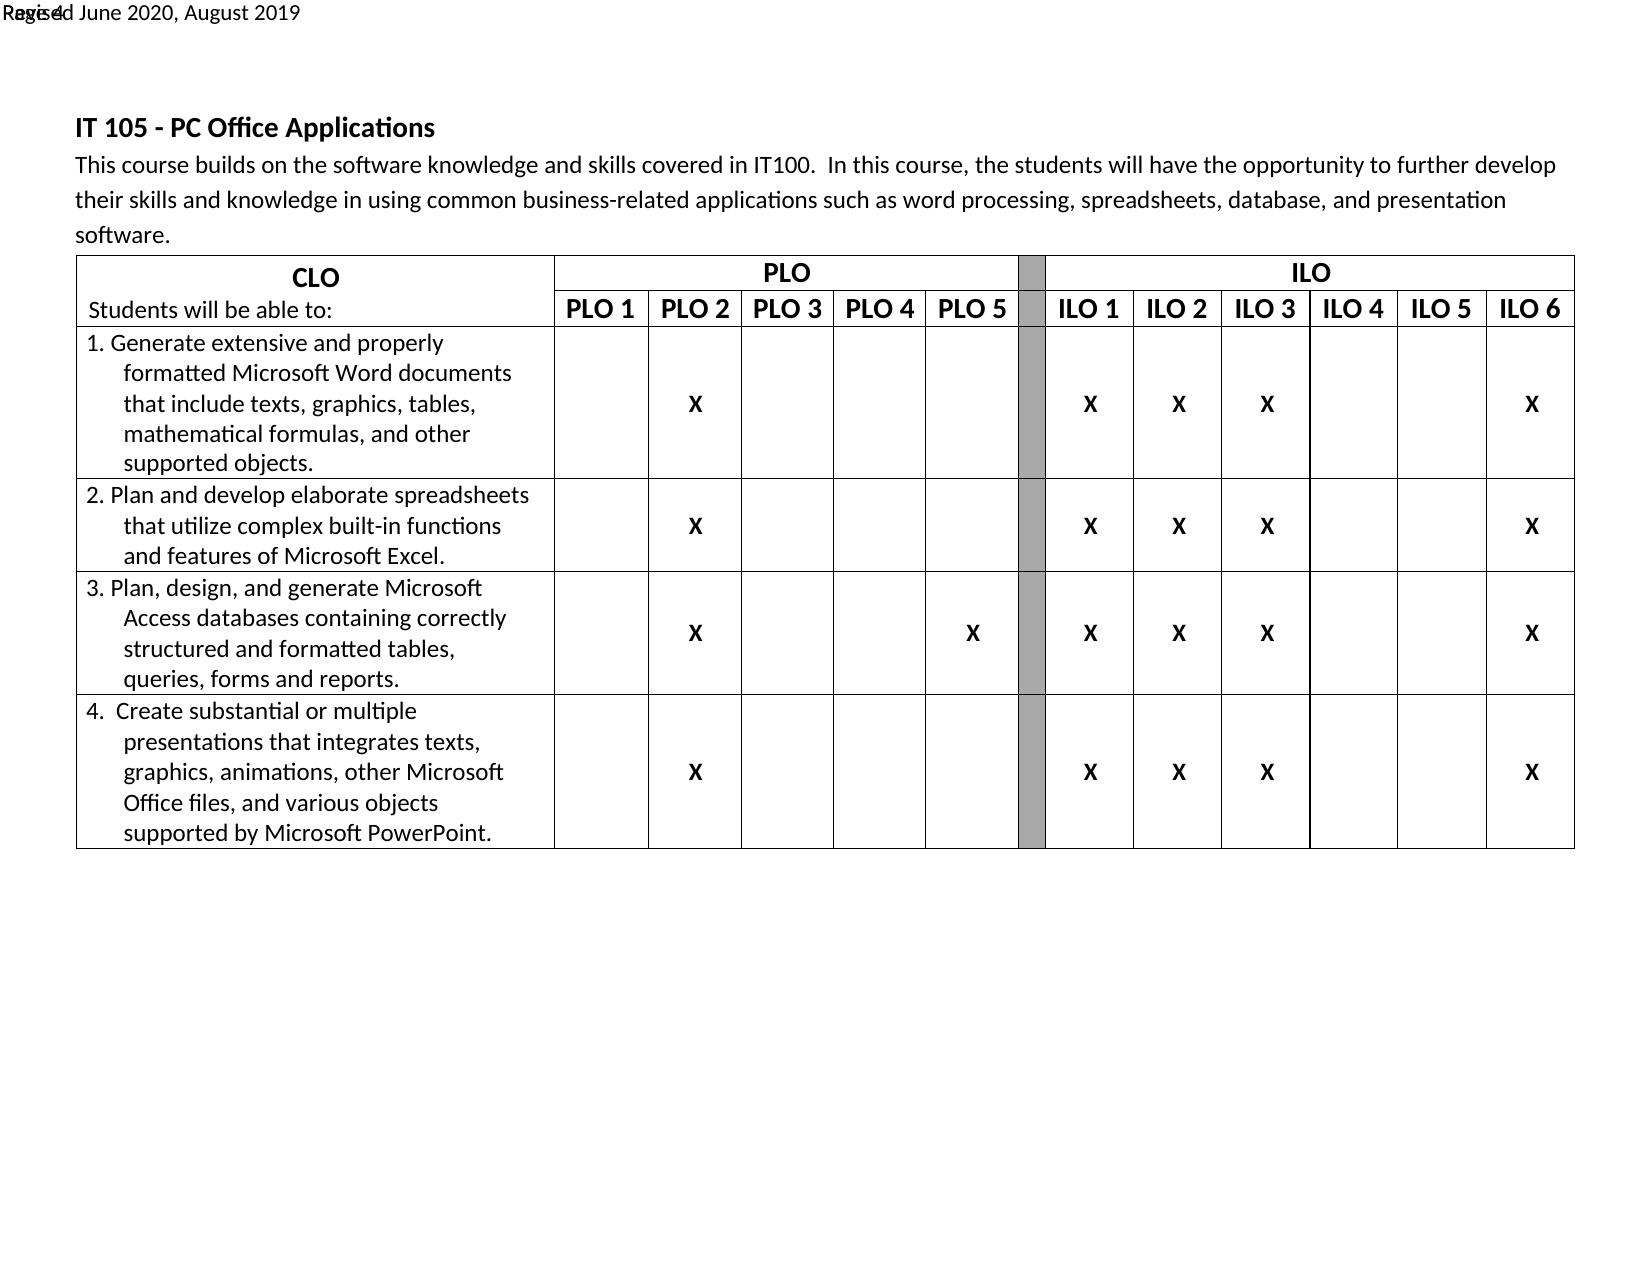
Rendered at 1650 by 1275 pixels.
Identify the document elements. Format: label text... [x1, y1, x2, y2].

table_cell 1. Generate extensive and properly formatted Microsoft Word documents that include texts, graphics, tables, mathematical formulas, and other supported objects. [77, 327, 554, 478]
table_cell X [649, 479, 741, 571]
table_cell [555, 695, 648, 848]
table_cell PLO 2 [649, 291, 741, 326]
table_header ILO [1046, 256, 1574, 290]
table_cell [555, 572, 648, 694]
table_cell [1019, 327, 1045, 478]
table_cell [926, 327, 1018, 478]
table_cell [742, 327, 833, 478]
table_cell X [1134, 479, 1221, 571]
table_cell [742, 572, 833, 694]
table_cell [834, 695, 925, 848]
table_cell 3. Plan, design, and generate Microsoft Access databases containing correctly structured and formatted tables, queries, forms and reports. [77, 572, 554, 694]
table_cell X [1134, 327, 1221, 478]
table_cell [1019, 291, 1045, 326]
table_cell [1398, 479, 1486, 571]
table_cell 4. Create substantial or multiple presentations that integrates texts, graphics, animations, other Microsoft Office files, and various objects supported by Microsoft PowerPoint. [77, 695, 554, 848]
table_cell [834, 479, 925, 571]
table_cell ILO 2 [1134, 291, 1221, 326]
table_cell X [1134, 572, 1221, 694]
table_cell X [1222, 479, 1309, 571]
table_cell X [1487, 572, 1574, 694]
table_cell [926, 479, 1018, 571]
table_cell X [1487, 479, 1574, 571]
table_cell [1398, 695, 1486, 848]
table_cell [555, 479, 648, 571]
table_cell X [649, 327, 741, 478]
table_cell [1019, 479, 1045, 571]
table_cell [1311, 479, 1397, 571]
text IT 105 - PC Office Applications [75, 109, 1587, 144]
table_cell X [1222, 695, 1309, 848]
table_cell ILO 3 [1222, 291, 1309, 326]
table_cell [1311, 572, 1397, 694]
table_cell ILO 6 [1487, 291, 1574, 326]
table_header PLO [555, 256, 1018, 290]
table_cell PLO 1 [555, 291, 648, 326]
table_cell ILO 1 [1046, 291, 1133, 326]
table_cell [1311, 695, 1397, 848]
table_cell X [649, 695, 741, 848]
table_cell [834, 572, 925, 694]
table_cell X [1222, 572, 1309, 694]
text This course builds on the software knowledge and skills covered in IT100. In this course, the students will have the opportunity to further develop their skills and knowledge in using common business-related applications such as word processing, spreadsheets, database, and presentation software. [75, 150, 1587, 250]
table_cell X [1046, 327, 1133, 478]
table_cell X [926, 572, 1018, 694]
table_cell [1398, 572, 1486, 694]
table_cell X [1487, 695, 1574, 848]
table_header CLO Students will be able to: [77, 256, 554, 326]
table_cell [1311, 327, 1397, 478]
table_cell [742, 695, 833, 848]
table_cell [1019, 572, 1045, 694]
table_cell X [1046, 479, 1133, 571]
table_cell X [649, 572, 741, 694]
table_cell [1019, 695, 1045, 848]
table_cell X [1046, 572, 1133, 694]
table_cell PLO 5 [926, 291, 1018, 326]
table_cell X [1134, 695, 1221, 848]
table_cell ILO 4 [1311, 291, 1397, 326]
table_cell 2. Plan and develop elaborate spreadsheets that utilize complex built-in functions and features of Microsoft Excel. [77, 479, 554, 571]
table_cell [834, 327, 925, 478]
table_cell [742, 479, 833, 571]
table_cell X [1487, 327, 1574, 478]
table_header [1019, 256, 1045, 290]
table_cell X [1222, 327, 1309, 478]
table_cell [1398, 327, 1486, 478]
table_cell X [1046, 695, 1133, 848]
table_cell [926, 695, 1018, 848]
table_cell [555, 327, 648, 478]
table_cell PLO 3 [742, 291, 833, 326]
table_cell PLO 4 [834, 291, 925, 326]
table_cell ILO 5 [1398, 291, 1486, 326]
